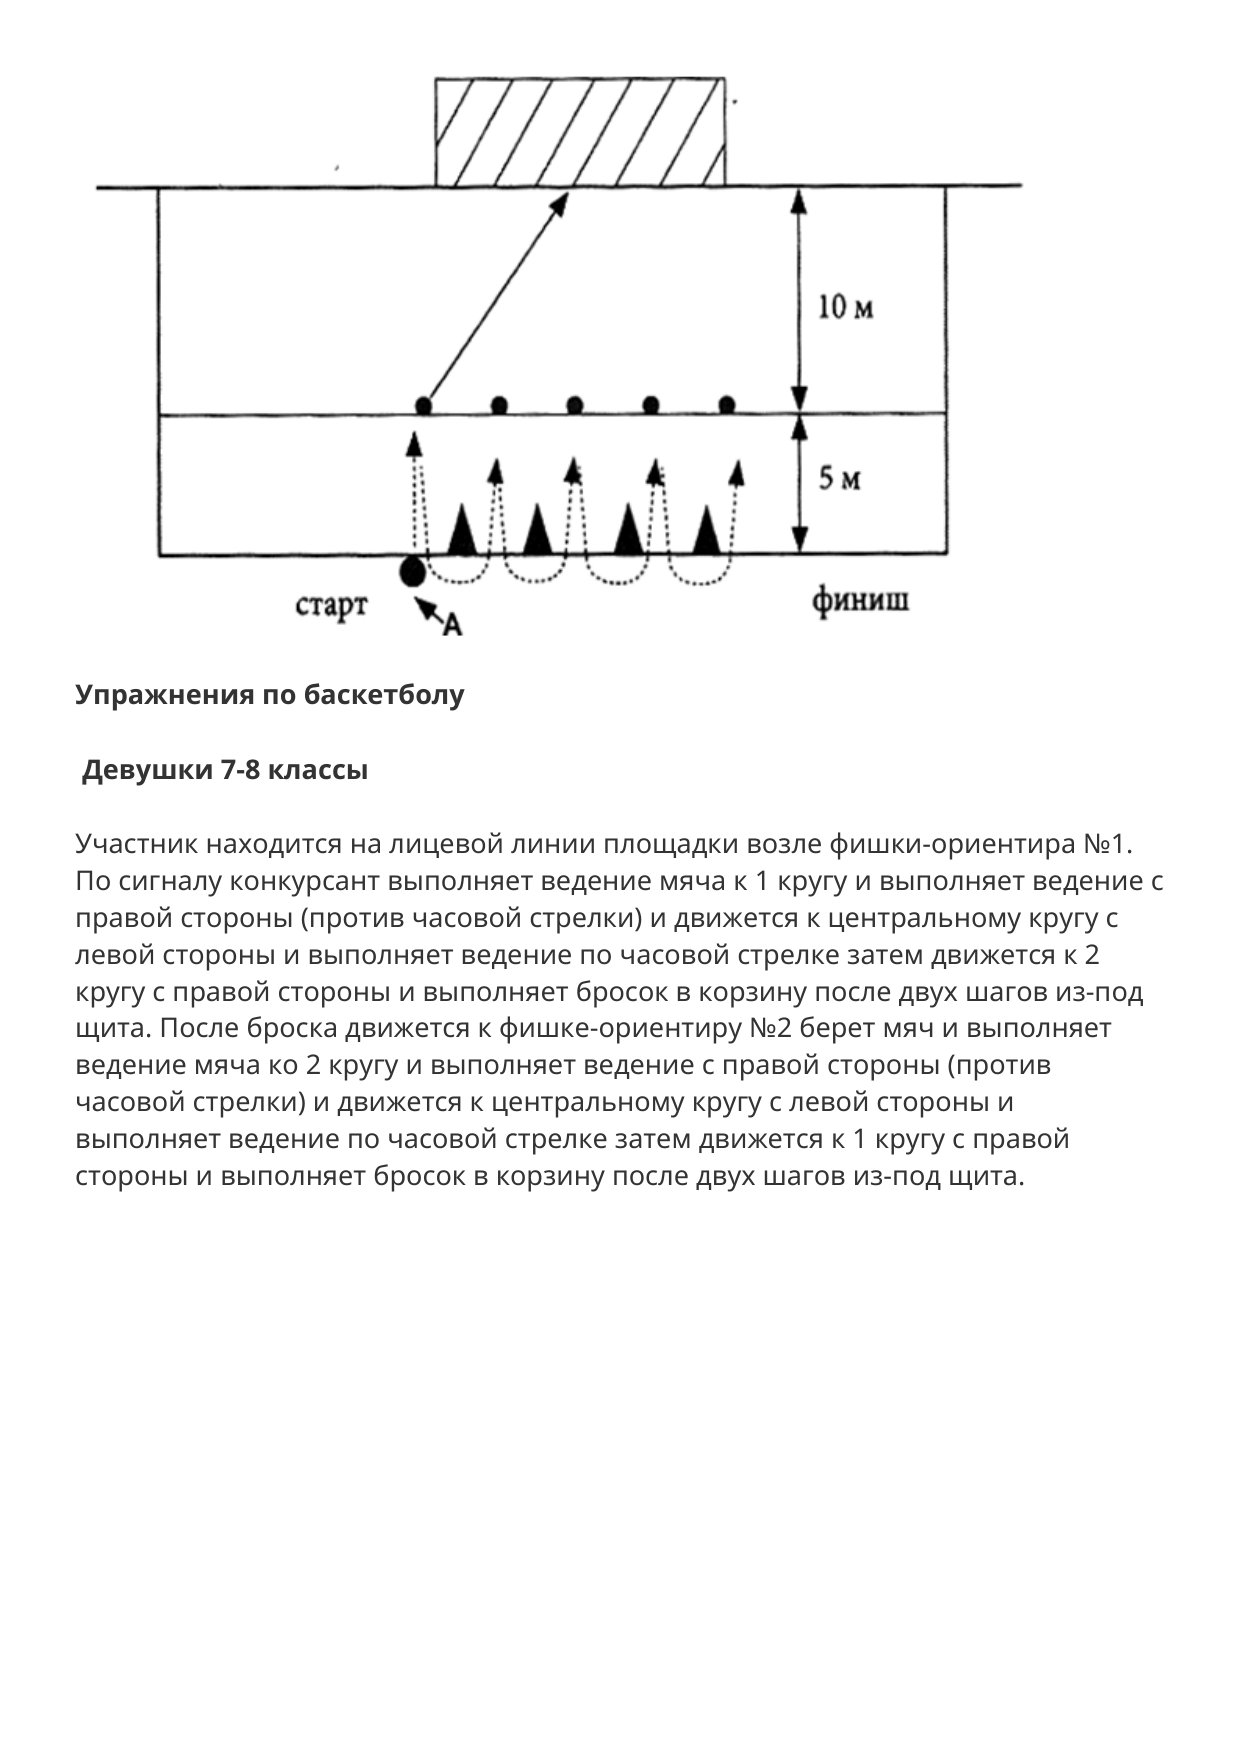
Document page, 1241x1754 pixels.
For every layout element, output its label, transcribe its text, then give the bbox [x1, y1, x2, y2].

text Упражнения по баскетболу [75, 676, 1165, 713]
text Девушки 7-8 классы [75, 750, 1165, 787]
picture [75, 75, 1038, 639]
text Участник находится на лицевой линии площадки возле фишки-ориентира №1. По сигналу конкурсант выполняет ведение мяча к 1 кругу и выполняет ведение с правой стороны (против часовой стрелки) и движется к центральному кругу с левой стороны и выполняет ведение по часовой стрелке затем движется к 2 кругу с правой стороны и выполняет бросок в корзину после двух шагов из-под щита. После броска движется к фишке-ориентиру №2 берет мяч и выполняет ведение мяча ко 2 кругу и выполняет ведение с правой стороны (против часовой стрелки) и движется к центральному кругу с левой стороны и выполняет ведение по часовой стрелке затем движется к 1 кругу с правой стороны и выполняет бросок в корзину после двух шагов из-под щита. [75, 824, 1165, 1193]
